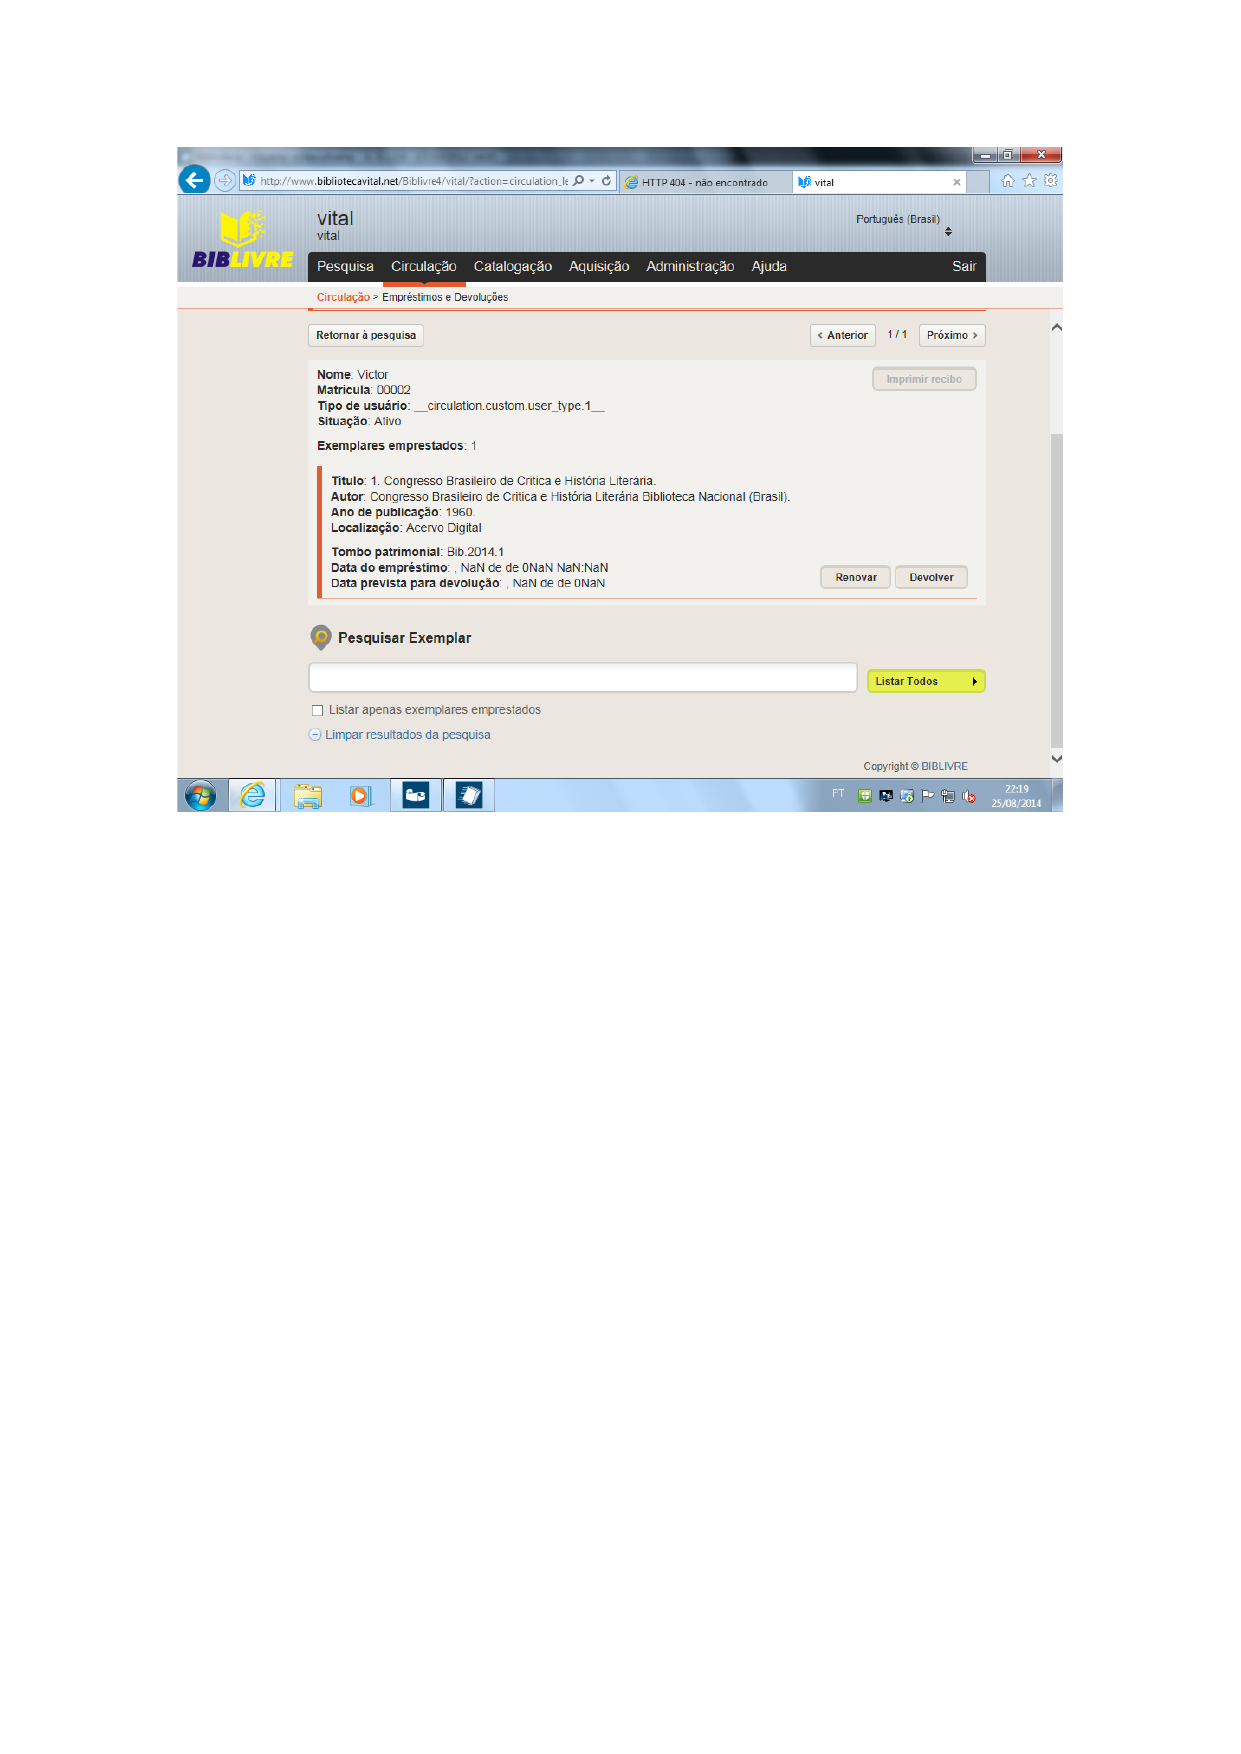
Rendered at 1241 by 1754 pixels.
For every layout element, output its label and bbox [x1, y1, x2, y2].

picture [177, 147, 1063, 812]
